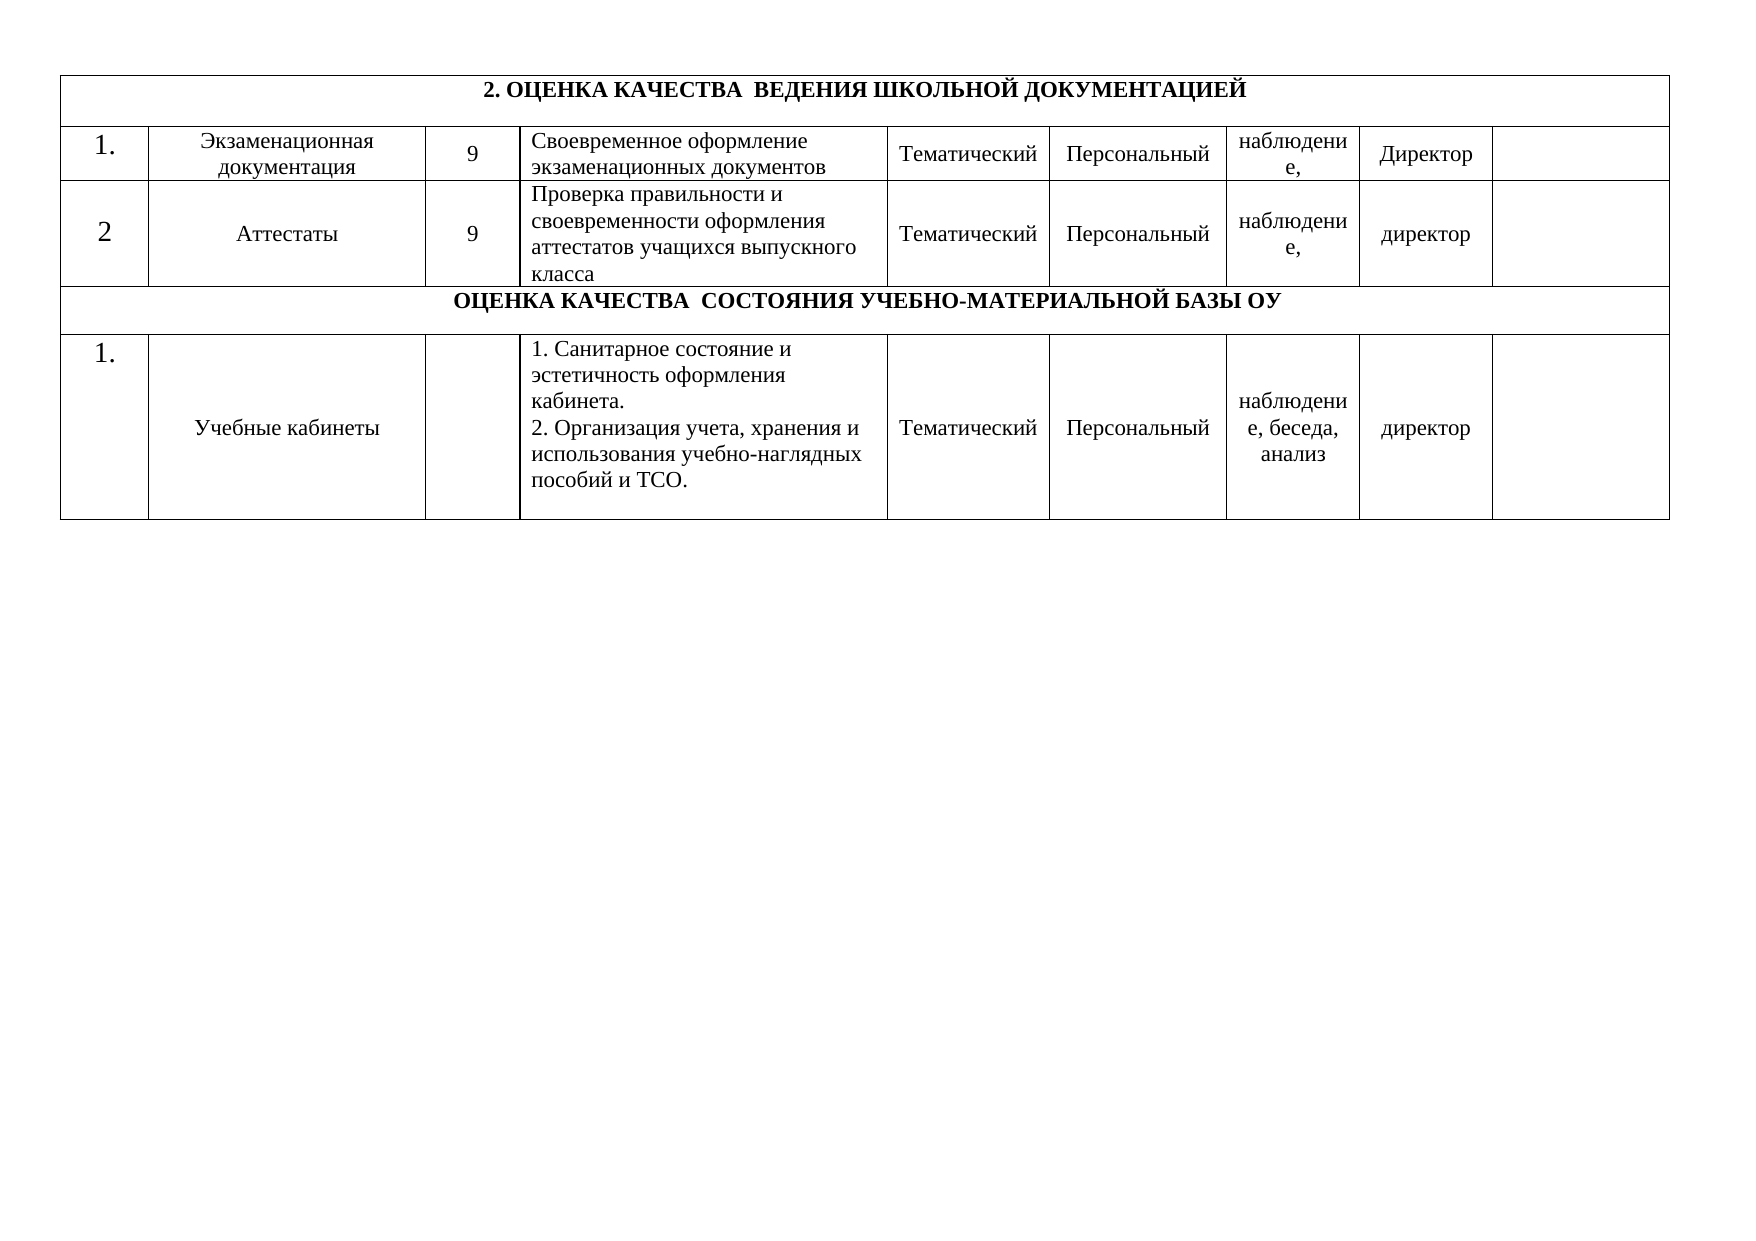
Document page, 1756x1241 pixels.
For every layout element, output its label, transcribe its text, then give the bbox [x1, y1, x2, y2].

table_cell 1. [61, 127, 148, 179]
table_cell Директор [1360, 127, 1492, 179]
table_cell ОЦЕНКА КАЧЕСТВА СОСТОЯНИЯ УЧЕБНО-МАТЕРИАЛЬНОЙ БАЗЫ ОУ [61, 287, 1669, 334]
table_cell 1. Санитарное состояние и эстетичность оформления кабинета. 2. Организация учета, хранения и использования учебно-наглядных пособий и ТСО. [521, 335, 887, 519]
table_cell Тематический [888, 127, 1049, 179]
table_cell директор [1360, 181, 1492, 286]
table_cell 9 [426, 127, 519, 179]
table_cell Персональный [1050, 335, 1226, 519]
table_cell [1493, 127, 1669, 179]
table_cell Персональный [1050, 181, 1226, 286]
table_cell директор [1360, 335, 1492, 519]
table_cell Аттестаты [149, 181, 425, 286]
table_cell Своевременное оформление экзаменационных документов [521, 127, 887, 179]
table_cell наблюдение, [1227, 127, 1359, 179]
table_cell Проверка правильности и своевременности оформления аттестатов учащихся выпускного класса [521, 181, 887, 286]
table_cell Экзаменационная документация [149, 127, 425, 179]
table_cell наблюдение, [1227, 181, 1359, 286]
table_cell Тематический [888, 181, 1049, 286]
table_cell Персональный [1050, 127, 1226, 179]
table_cell Тематический [888, 335, 1049, 519]
table_cell 9 [426, 181, 519, 286]
table_cell 2 [61, 181, 148, 286]
table_cell 2. ОЦЕНКА КАЧЕСТВА ВЕДЕНИЯ ШКОЛЬНОЙ ДОКУМЕНТАЦИЕЙ [61, 76, 1669, 126]
table_cell [426, 335, 519, 519]
table_cell Учебные кабинеты [149, 335, 425, 519]
table_cell 1. [61, 335, 148, 519]
table_cell [1493, 335, 1669, 519]
table_cell наблюдение, беседа, анализ [1227, 335, 1359, 519]
table_cell [1493, 181, 1669, 286]
